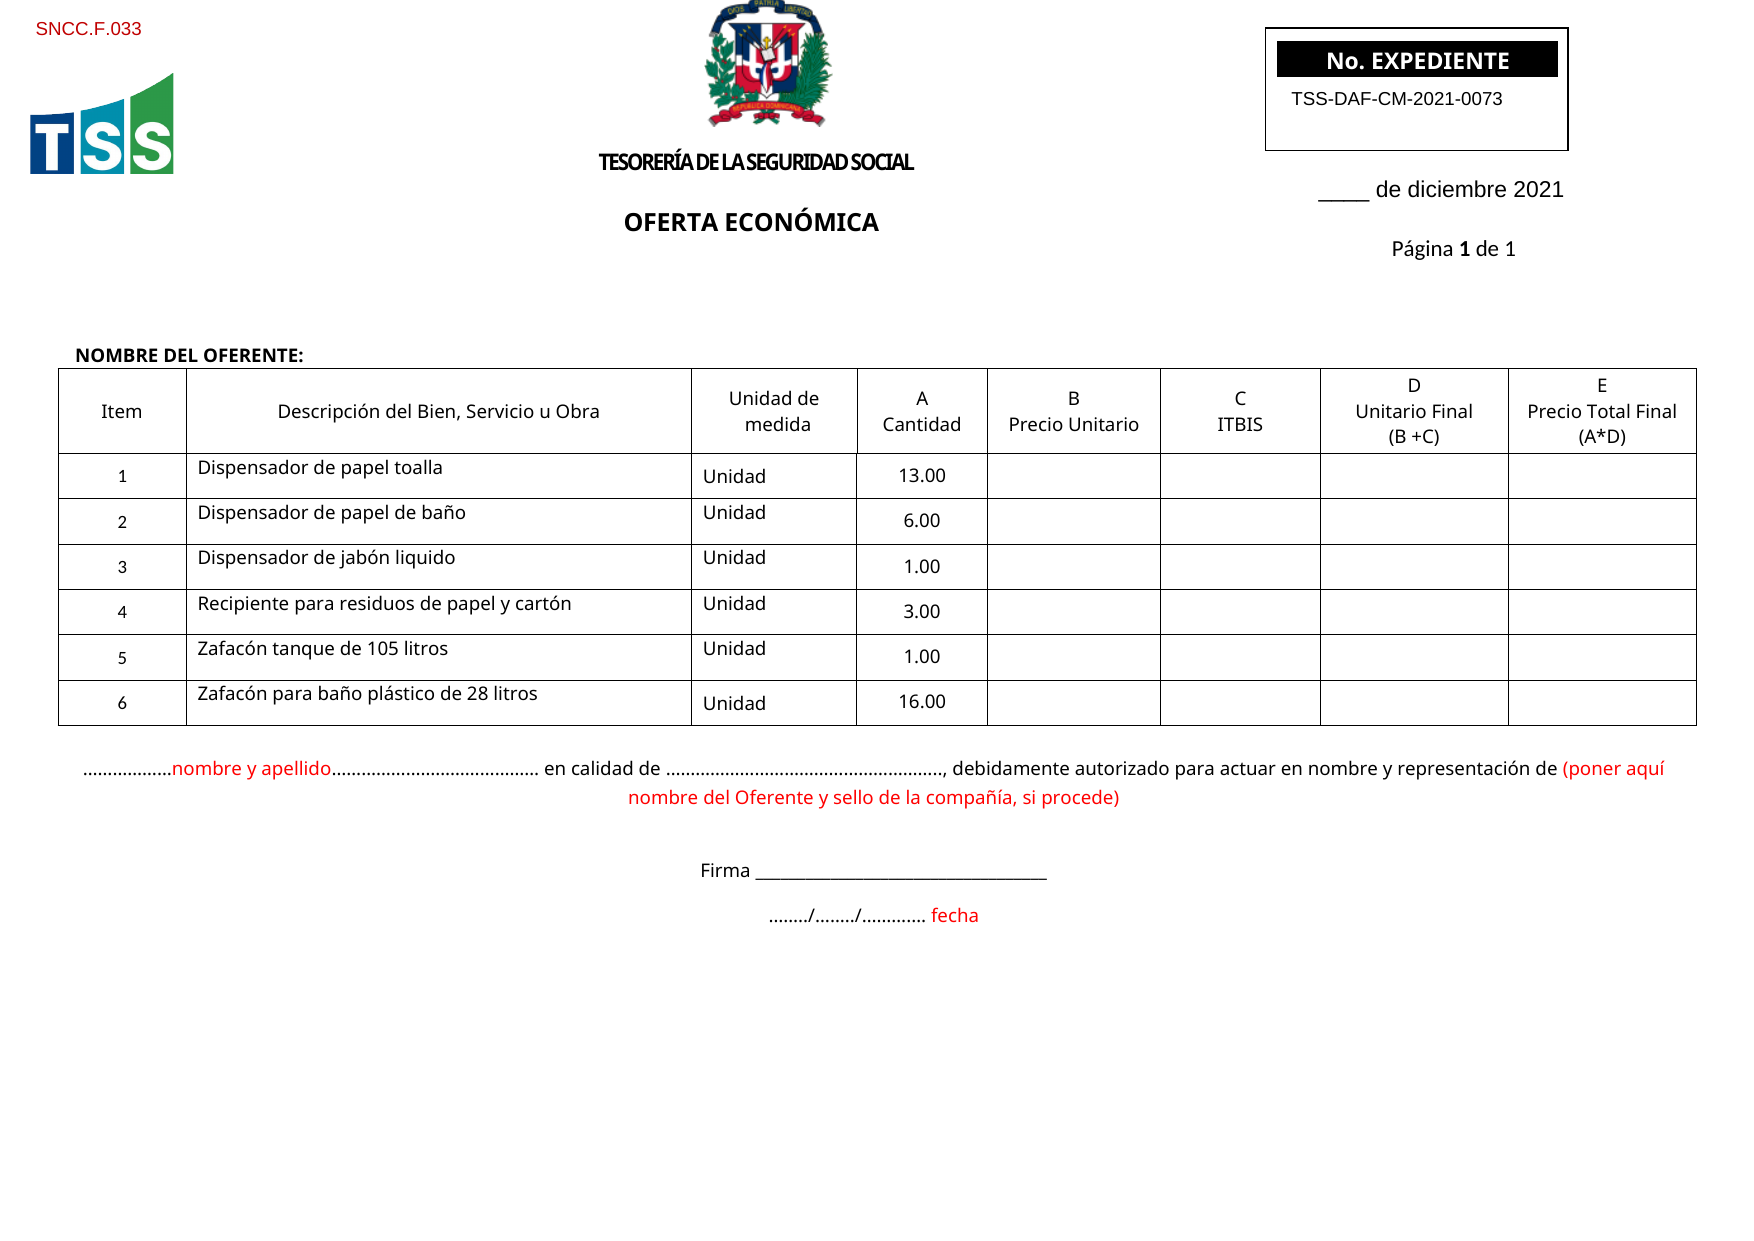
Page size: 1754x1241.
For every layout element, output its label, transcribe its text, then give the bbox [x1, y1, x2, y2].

table_cell [1161, 681, 1320, 725]
table_cell [988, 499, 1160, 543]
table_cell [1509, 545, 1696, 589]
table_cell Dispensador de jabón liquido [187, 545, 691, 589]
table_cell [1321, 681, 1508, 725]
table_cell [988, 454, 1160, 498]
table_cell [1161, 590, 1320, 634]
table_cell 16.00 [857, 681, 987, 725]
table_cell [988, 545, 1160, 589]
picture [704, 0, 833, 127]
table_cell [1509, 635, 1696, 679]
table_cell [988, 635, 1160, 679]
table_cell Zafacón para baño plástico de 28 litros [187, 681, 691, 725]
table_cell Unidad [692, 454, 856, 498]
table_header Descripción del Bien, Servicio u Obra [187, 369, 691, 453]
table_cell Unidad [692, 635, 856, 679]
table_cell [1321, 635, 1508, 679]
table_header C ITBIS [1161, 369, 1320, 453]
table_cell 4 [59, 590, 186, 634]
table_cell 2 [59, 499, 186, 543]
text nombre del oferente: [75, 343, 1679, 368]
table_cell [1161, 635, 1320, 679]
table_cell [1161, 545, 1320, 589]
table_cell Unidad [692, 681, 856, 725]
text ……../……../……….… fecha [75, 902, 1672, 927]
table_cell [988, 590, 1160, 634]
table_cell [1321, 499, 1508, 543]
table_cell 1 [59, 454, 186, 498]
picture [30, 73, 174, 174]
table_cell [1509, 590, 1696, 634]
text Firma ___________________________________ [75, 858, 1672, 883]
table_cell [1509, 681, 1696, 725]
table_cell Dispensador de papel toalla [187, 454, 691, 498]
table_header E Precio Total Final (A*D) [1509, 369, 1696, 453]
table_cell 6 [59, 681, 186, 725]
table_header Item [59, 369, 186, 453]
table_cell [1509, 499, 1696, 543]
table_header A Cantidad [858, 369, 987, 453]
table_cell 1.00 [857, 635, 987, 679]
table_cell [988, 681, 1160, 725]
table_cell 1.00 [857, 545, 987, 589]
table_cell Recipiente para residuos de papel y cartón [187, 590, 691, 634]
table_cell Unidad [692, 545, 856, 589]
table_header B Precio Unitario [988, 369, 1160, 453]
table_cell Dispensador de papel de baño [187, 499, 691, 543]
table_cell [1509, 454, 1696, 498]
table_cell Unidad [692, 590, 856, 634]
table_cell Unidad [692, 499, 856, 543]
table_cell 13.00 [857, 454, 987, 498]
table_cell [1321, 454, 1508, 498]
table_header Unidad de medida [692, 369, 857, 453]
table_cell Zafacón tanque de 105 litros [187, 635, 691, 679]
table_cell [1321, 590, 1508, 634]
table_cell 3.00 [857, 590, 987, 634]
text ………………nombre y apellido…………………………………… en calidad de ……………………………………………….., debidamente autorizado para actuar en nombre y representación de (poner aquí nombre del Oferente y sello de la compañía, si procede) [75, 755, 1672, 810]
table_cell [1161, 499, 1320, 543]
table_cell 3 [59, 545, 186, 589]
table_cell [1321, 545, 1508, 589]
table_cell 6.00 [857, 499, 987, 543]
table_header D Unitario Final (B +C) [1321, 369, 1508, 453]
table_cell 5 [59, 635, 186, 679]
table_cell [1161, 454, 1320, 498]
